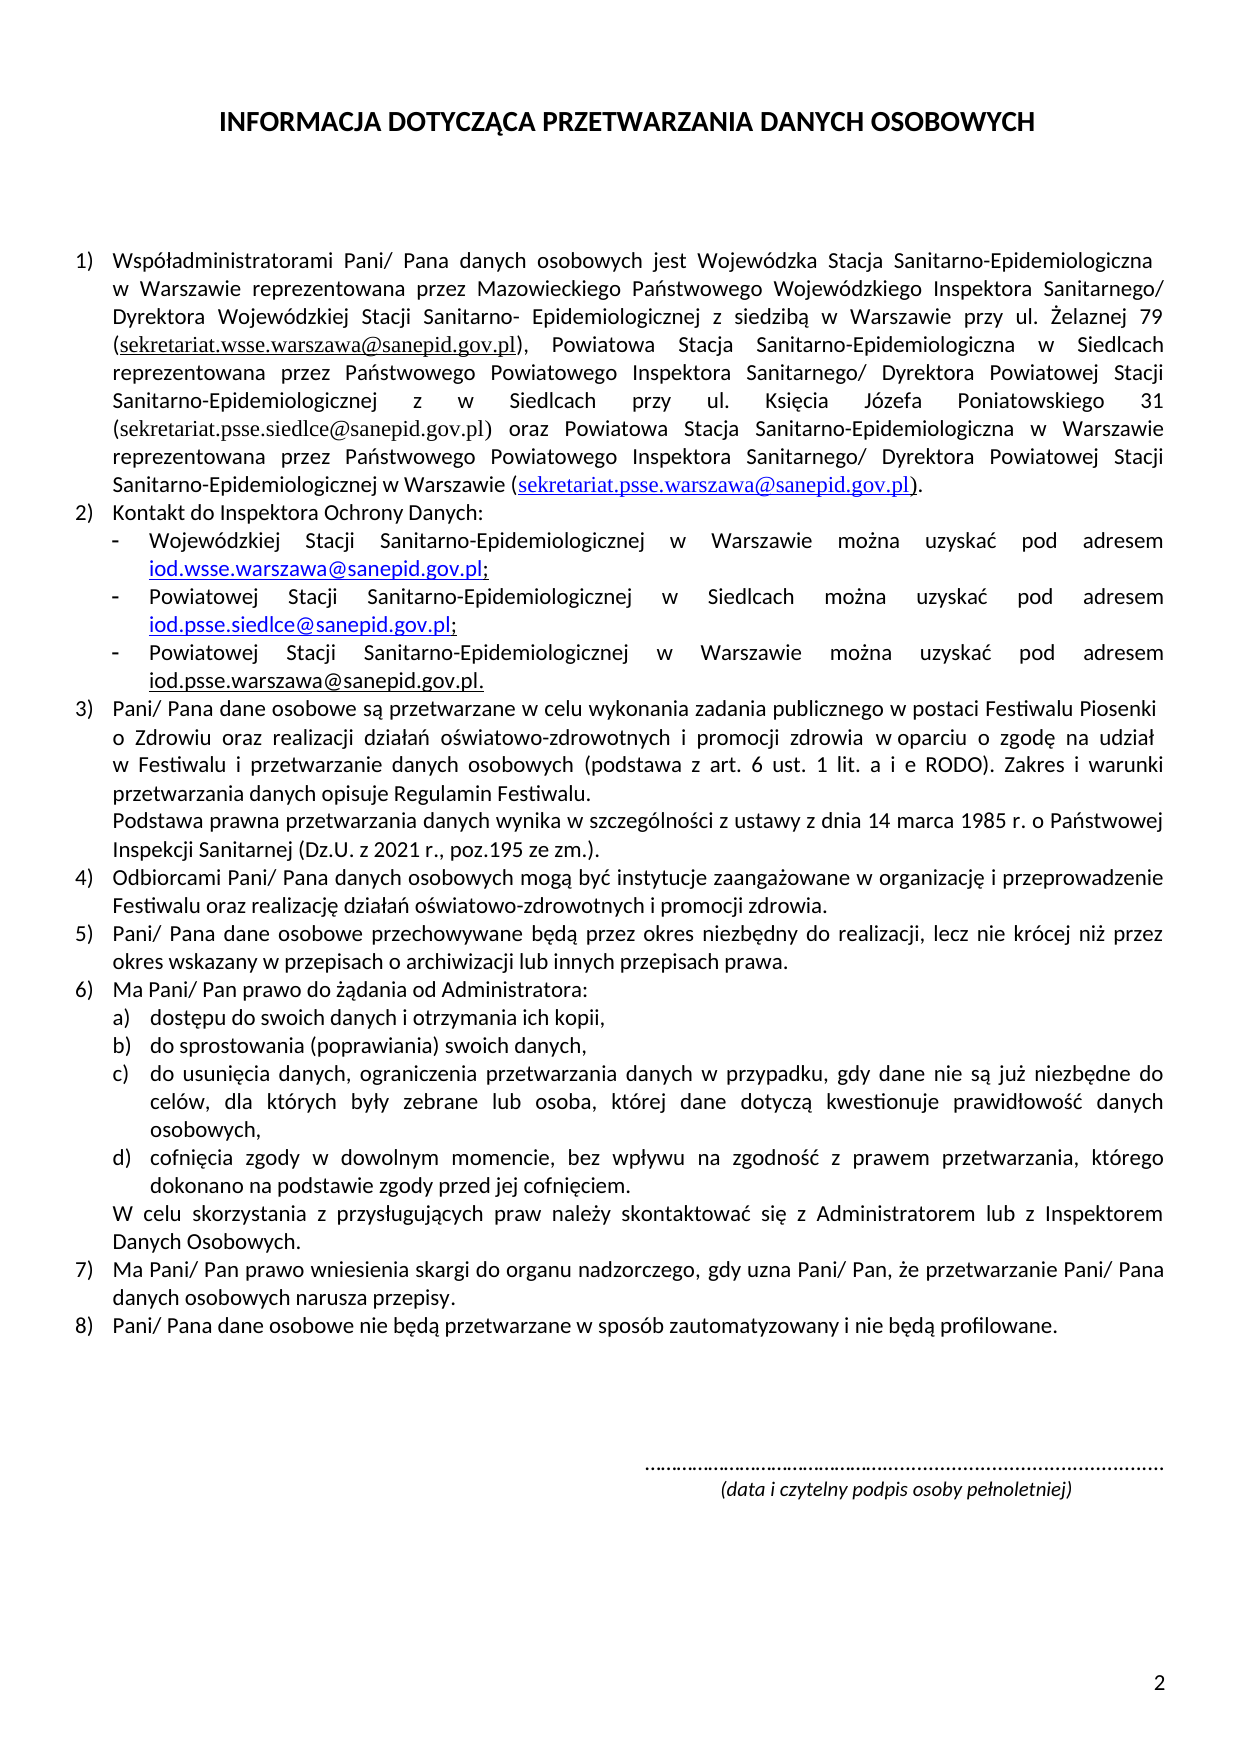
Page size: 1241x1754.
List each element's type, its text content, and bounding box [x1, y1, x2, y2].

list Ma Pani/ Pan prawo do żądania od Administratora: [75, 975, 1165, 1003]
list Kontakt do Inspektora Ochrony Danych: [75, 498, 1165, 526]
list Pani/ Pana dane osobowe są przetwarzane w celu wykonania zadania publicznego w postaci Festiwalu Piosenki o Zdrowiu oraz realizacji działań oświatowo-zdrowotnych i promocji zdrowia w oparciu o zgodę na udział w Festiwalu i przetwarzanie danych osobowych (podstawa z art. 6 ust. 1 lit. a i e RODO). Zakres i warunki przetwarzania danych opisuje Regulamin Festiwalu. [75, 694, 1165, 807]
list do usunięcia danych, ograniczenia przetwarzania danych w przypadku, gdy dane nie są już niezbędne do celów, dla których były zebrane lub osoba, której dane dotyczą kwestionuje prawidłowość danych osobowych, [112, 1059, 1165, 1143]
list Współadministratorami Pani/ Pana danych osobowych jest Wojewódzka Stacja Sanitarno-Epidemiologiczna w Warszawie reprezentowana przez Mazowieckiego Państwowego Wojewódzkiego Inspektora Sanitarnego/ Dyrektora Wojewódzkiej Stacji Sanitarno- Epidemiologicznej z siedzibą w Warszawie przy ul. Żelaznej 79 (sekretariat.wsse.warszawa@sanepid.gov.pl), Powiatowa Stacja Sanitarno-Epidemiologiczna w Siedlcach reprezentowana przez Państwowego Powiatowego Inspektora Sanitarnego/ Dyrektora Powiatowej Stacji Sanitarno-Epidemiologicznej z w Siedlcach przy ul. Księcia Józefa Poniatowskiego 31 (sekretariat.psse.siedlce@sanepid.gov.pl) oraz Powiatowa Stacja Sanitarno-Epidemiologiczna w Warszawie reprezentowana przez Państwowego Powiatowego Inspektora Sanitarnego/ Dyrektora Powiatowej Stacji Sanitarno-Epidemiologicznej w Warszawie (sekretariat.psse.warszawa@sanepid.gov.pl). [75, 246, 1165, 498]
list dostępu do swoich danych i otrzymania ich kopii, [112, 1003, 1165, 1031]
list (data i czytelny podpis osoby pełnoletniej) [75, 1476, 1165, 1502]
list ………………………………………................................................. [75, 1392, 1165, 1476]
list Powiatowej Stacji Sanitarno-Epidemiologicznej w Warszawie można uzyskać pod adresem iod.psse.warszawa@sanepid.gov.pl. [111, 638, 1165, 694]
text Podstawa prawna przetwarzania danych wynika w szczególności z ustawy z dnia 14 marca 1985 r. o Państwowej Inspekcji Sanitarnej (Dz.U. z 2021 r., poz.195 ze zm.). [112, 807, 1165, 863]
list Pani/ Pana dane osobowe przechowywane będą przez okres niezbędny do realizacji, lecz nie krócej niż przez okres wskazany w przepisach o archiwizacji lub innych przepisach prawa. [75, 919, 1165, 975]
list do sprostowania (poprawiania) swoich danych, [112, 1031, 1165, 1059]
list Powiatowej Stacji Sanitarno-Epidemiologicznej w Siedlcach można uzyskać pod adresem iod.psse.siedlce@sanepid.gov.pl; [111, 582, 1165, 638]
text W celu skorzystania z przysługujących praw należy skontaktować się z Administratorem lub z Inspektorem Danych Osobowych. [112, 1199, 1165, 1255]
list cofnięcia zgody w dowolnym momencie, bez wpływu na zgodność z prawem przetwarzania, którego dokonano na podstawie zgody przed jej cofnięciem. [112, 1143, 1165, 1199]
list Odbiorcami Pani/ Pana danych osobowych mogą być instytucje zaangażowane w organizację i przeprowadzenie Festiwalu oraz realizację działań oświatowo-zdrowotnych i promocji zdrowia. [75, 863, 1165, 919]
text INFORMACJA DOTYCZĄCA PRZETWARZANIA DANYCH OSOBOWYCH [90, 103, 1165, 139]
list Ma Pani/ Pan prawo wniesienia skargi do organu nadzorczego, gdy uzna Pani/ Pan, że przetwarzanie Pani/ Pana danych osobowych narusza przepisy. [75, 1255, 1165, 1311]
list Wojewódzkiej Stacji Sanitarno-Epidemiologicznej w Warszawie można uzyskać pod adresem iod.wsse.warszawa@sanepid.gov.pl; [111, 526, 1165, 582]
list Pani/ Pana dane osobowe nie będą przetwarzane w sposób zautomatyzowany i nie będą profilowane. [75, 1311, 1165, 1339]
